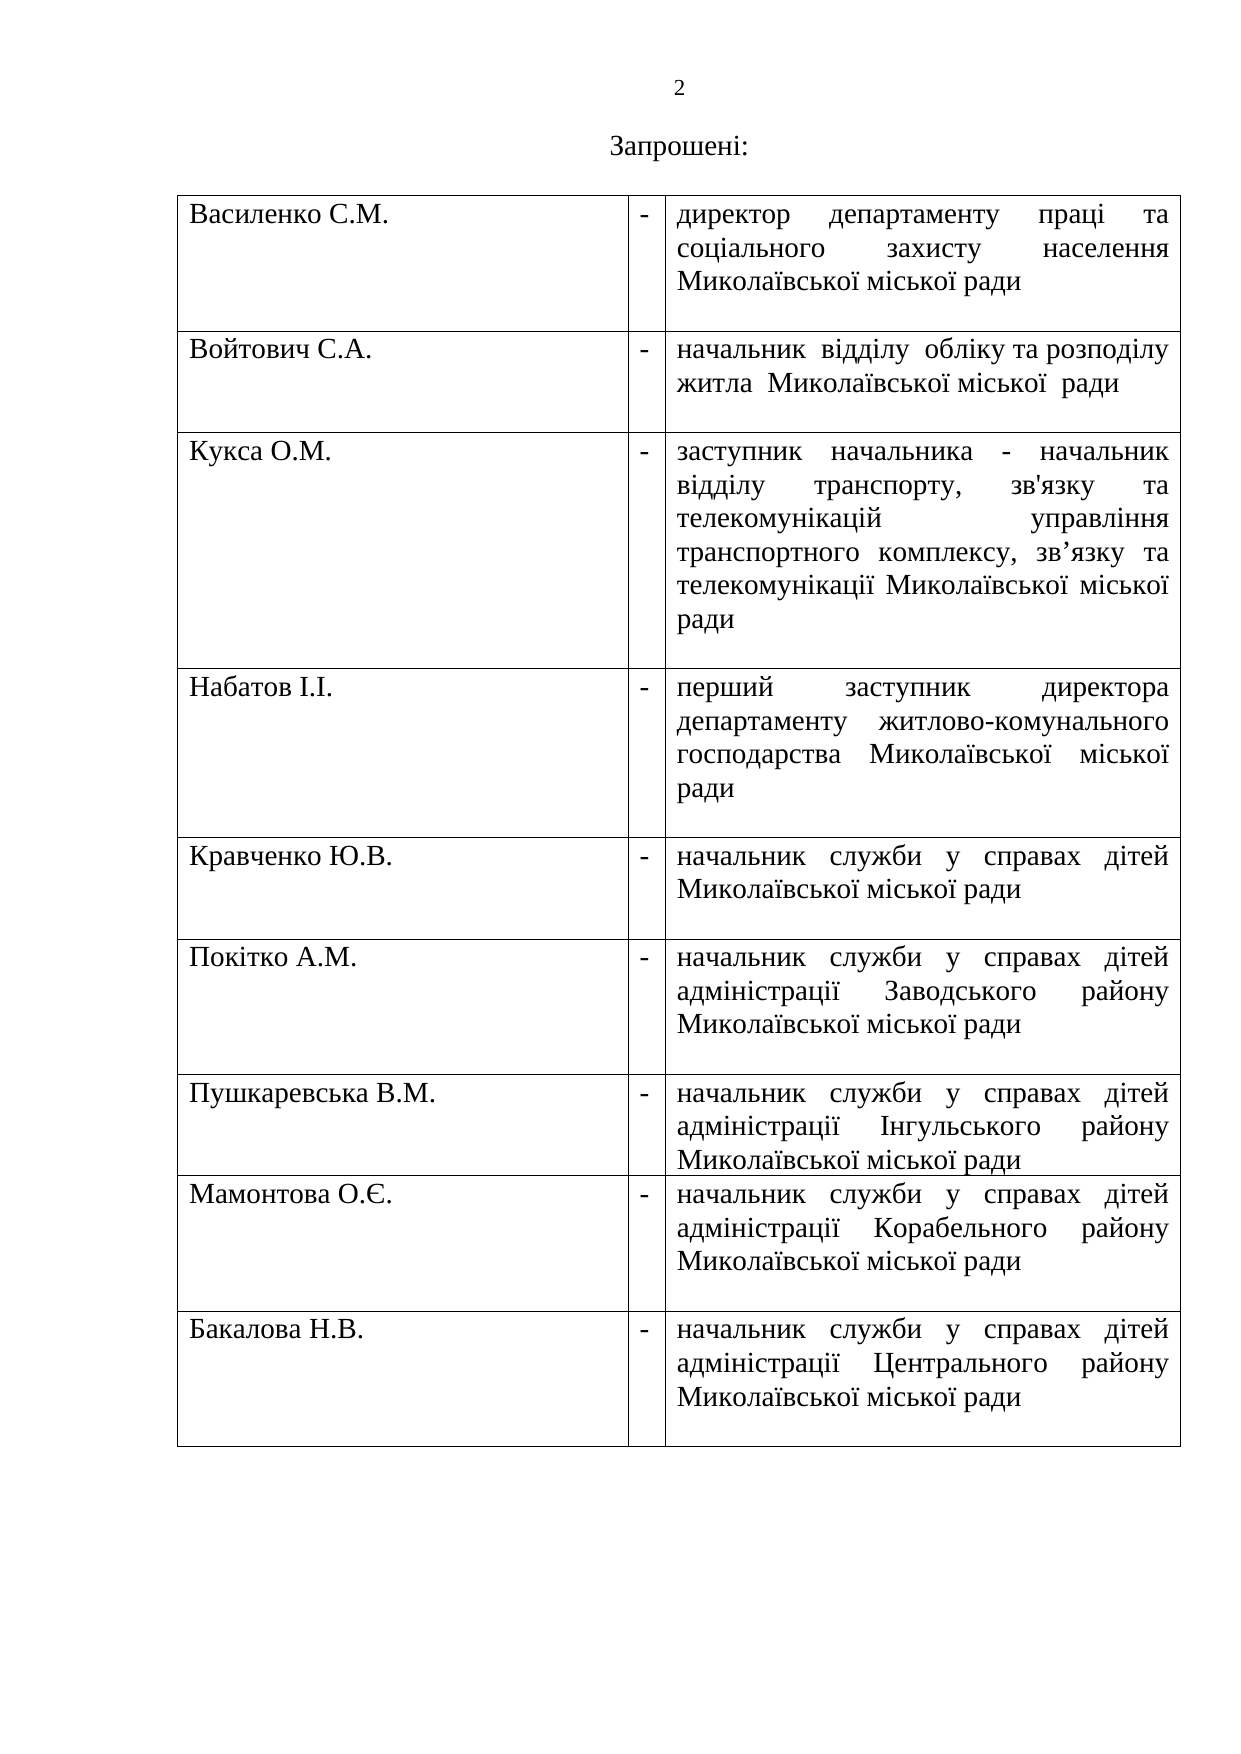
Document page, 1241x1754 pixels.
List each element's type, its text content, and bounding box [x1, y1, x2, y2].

table_cell Войтович С.А. [178, 332, 628, 432]
table_cell - [629, 1075, 665, 1175]
table_header директор департаменту праці та соціального захисту населення Миколаївської міської ради [666, 196, 1180, 331]
table_cell Пушкаревська В.М. [178, 1075, 628, 1175]
table_cell начальник служби у справах дітей адміністрації Інгульського району Миколаївської міської ради [666, 1075, 1180, 1175]
table_cell - [629, 838, 665, 938]
table_cell - [629, 1312, 665, 1446]
table_cell Набатов І.І. [178, 669, 628, 837]
table_cell Кравченко Ю.В. [178, 838, 628, 938]
table_cell заступник начальника - начальник відділу транспорту, зв'язку та телекомунікацій управління транспортного комплексу, зв’язку та телекомунікації Миколаївської міської ради [666, 433, 1180, 668]
table_cell начальник відділу обліку та розподілу житла Миколаївської міської ради [666, 332, 1180, 432]
table_cell перший заступник директора департаменту житлово-комунального господарства Миколаївської міської ради [666, 669, 1180, 837]
table_cell - [629, 1176, 665, 1311]
table_cell Бакалова Н.В. [178, 1312, 628, 1446]
table_cell начальник служби у справах дітей адміністрації Корабельного району Миколаївської міської ради [666, 1176, 1180, 1311]
table_cell Покітко А.М. [178, 940, 628, 1074]
table_cell начальник служби у справах дітей Миколаївської міської ради [666, 838, 1180, 938]
table_header Василенко С.М. [178, 196, 628, 331]
table_cell - [629, 669, 665, 837]
table_cell - [629, 332, 665, 432]
table_cell начальник служби у справах дітей адміністрації Центрального району Миколаївської міської ради [666, 1312, 1180, 1446]
text Запрошені: [177, 128, 1181, 162]
table_cell - [629, 940, 665, 1074]
table_cell - [629, 433, 665, 668]
table_cell Мамонтова О.Є. [178, 1176, 628, 1311]
table_cell Кукса О.М. [178, 433, 628, 668]
table_cell начальник служби у справах дітей адміністрації Заводського району Миколаївської міської ради [666, 940, 1180, 1074]
table_header - [629, 196, 665, 331]
